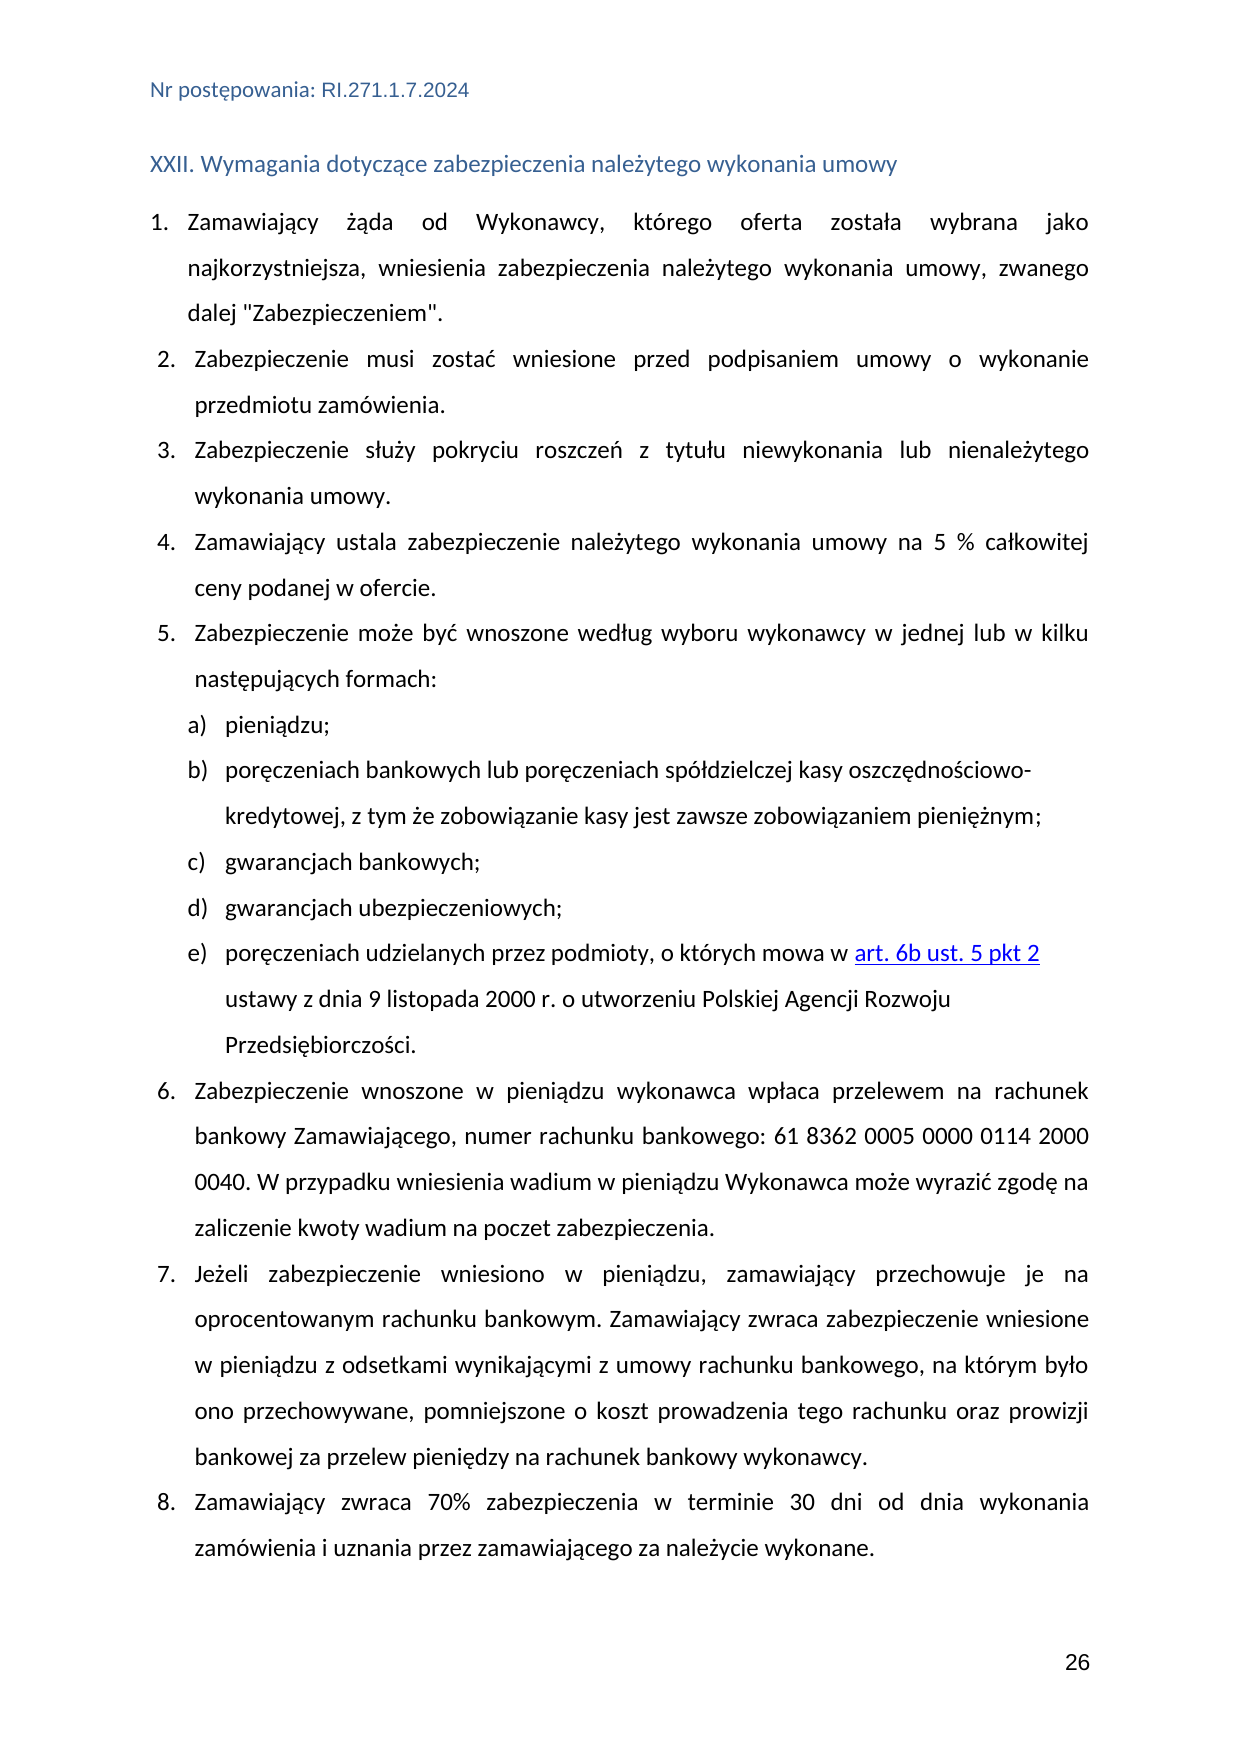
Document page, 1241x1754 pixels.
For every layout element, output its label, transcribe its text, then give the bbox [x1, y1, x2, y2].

list Zabezpieczenie wnoszone w pieniądzu wykonawca wpłaca przelewem na rachunek bankowy Zamawiającego, numer rachunku bankowego: 61 8362 0005 0000 0114 2000 0040. W przypadku wniesienia wadium w pieniądzu Wykonawca może wyrazić zgodę na zaliczenie kwoty wadium na poczet zabezpieczenia. [157, 1075, 1090, 1242]
list Zamawiający zwraca 70% zabezpieczenia w terminie 30 dni od dnia wykonania zamówienia i uznania przez zamawiającego za należycie wykonane. [157, 1486, 1090, 1563]
list pieniądzu; [187, 709, 1090, 739]
list Zabezpieczenie może być wnoszone według wyboru wykonawcy w jednej lub w kilku następujących formach: [157, 617, 1090, 694]
list poręczeniach udzielanych przez podmioty, o których mowa w art. 6b ust. 5 pkt 2 ustawy z dnia 9 listopada 2000 r. o utworzeniu Polskiej Agencji Rozwoju Przedsiębiorczości. [187, 938, 1090, 1059]
list Jeżeli zabezpieczenie wniesiono w pieniądzu, zamawiający przechowuje je na oprocentowanym rachunku bankowym. Zamawiający zwraca zabezpieczenie wniesione w pieniądzu z odsetkami wynikającymi z umowy rachunku bankowego, na którym było ono przechowywane, pomniejszone o koszt prowadzenia tego rachunku oraz prowizji bankowej za przelew pieniędzy na rachunek bankowy wykonawcy. [157, 1258, 1090, 1471]
list gwarancjach ubezpieczeniowych; [187, 892, 1090, 922]
list Zabezpieczenie musi zostać wniesione przed podpisaniem umowy o wykonanie przedmiotu zamówienia. [157, 343, 1090, 419]
subtitle XXII. Wymagania dotyczące zabezpieczenia należytego wykonania umowy [150, 148, 1090, 178]
list Zamawiający ustala zabezpieczenie należytego wykonania umowy na 5 % całkowitej ceny podanej w ofercie. [157, 526, 1090, 602]
list gwarancjach bankowych; [187, 846, 1090, 877]
list Zabezpieczenie służy pokryciu roszczeń z tytułu niewykonania lub nienależytego wykonania umowy. [157, 434, 1090, 511]
list poręczeniach bankowych lub poręczeniach spółdzielczej kasy oszczędnościowo-kredytowej, z tym że zobowiązanie kasy jest zawsze zobowiązaniem pieniężnym; [187, 755, 1090, 831]
list Zamawiający żąda od Wykonawcy, którego oferta została wybrana jako najkorzystniejsza, wniesienia zabezpieczenia należytego wykonania umowy, zwanego dalej "Zabezpieczeniem". [150, 206, 1090, 328]
